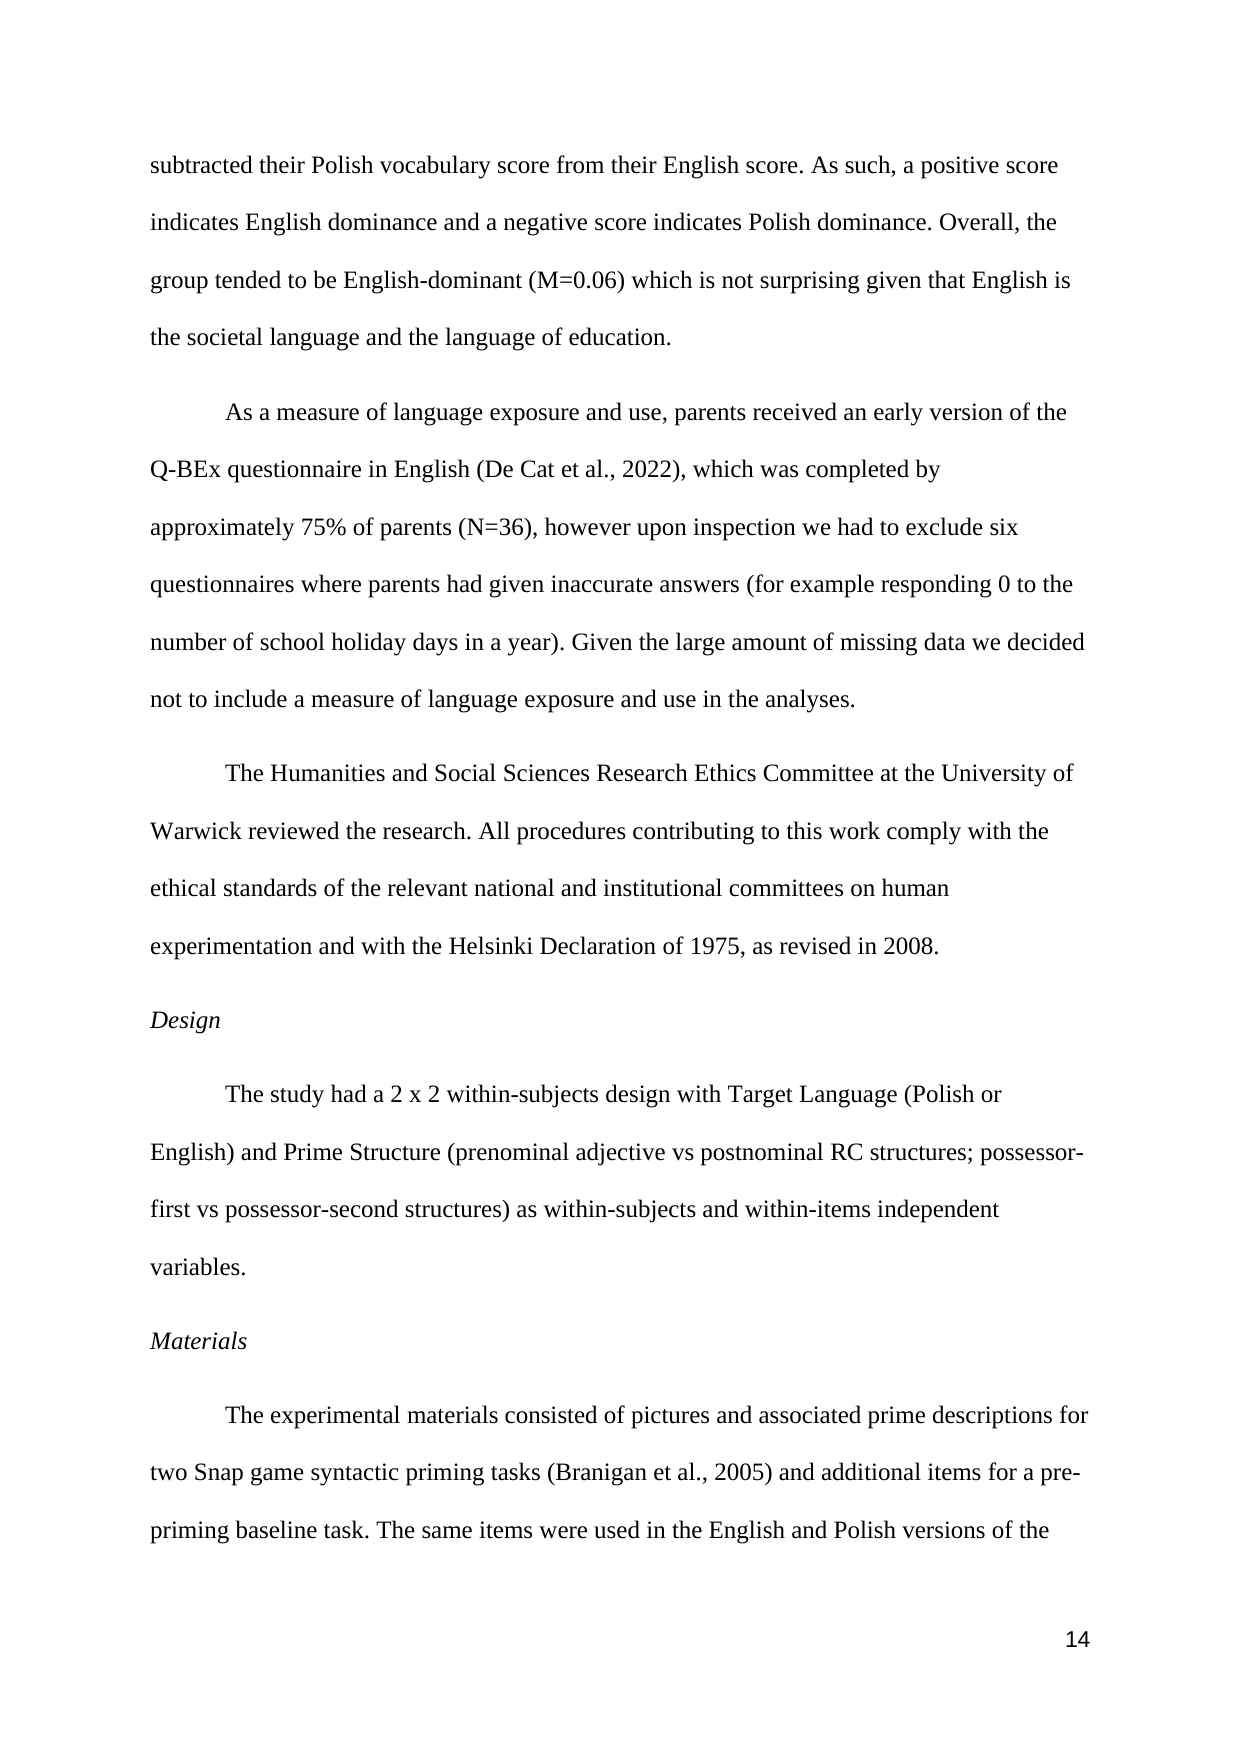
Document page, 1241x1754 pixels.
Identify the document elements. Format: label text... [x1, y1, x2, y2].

text Design [150, 1005, 1090, 1034]
text The study had a 2 x 2 within-subjects design with Target Language (Polish or English) and Prime Structure (prenominal adjective vs postnominal RC structures; possessor-first vs possessor-second structures) as within-subjects and within-items independent variables. [150, 1079, 1090, 1280]
text Materials [150, 1326, 1090, 1354]
text The Humanities and Social Sciences Research Ethics Committee at the University of Warwick reviewed the research. All procedures contributing to this work comply with the ethical standards of the relevant national and institutional committees on human experimentation and with the Helsinki Declaration of 1975, as revised in 2008. [150, 758, 1090, 959]
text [150, 1400, 1090, 1544]
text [150, 150, 1090, 351]
text As a measure of language exposure and use, parents received an early version of the Q-BEx questionnaire in English (De Cat et al., 2022), which was completed by approximately 75% of parents (N=36), however upon inspection we had to exclude six questionnaires where parents had given inaccurate answers (for example responding 0 to the number of school holiday days in a year). Given the large amount of missing data we decided not to include a measure of language exposure and use in the analyses. [150, 397, 1090, 713]
